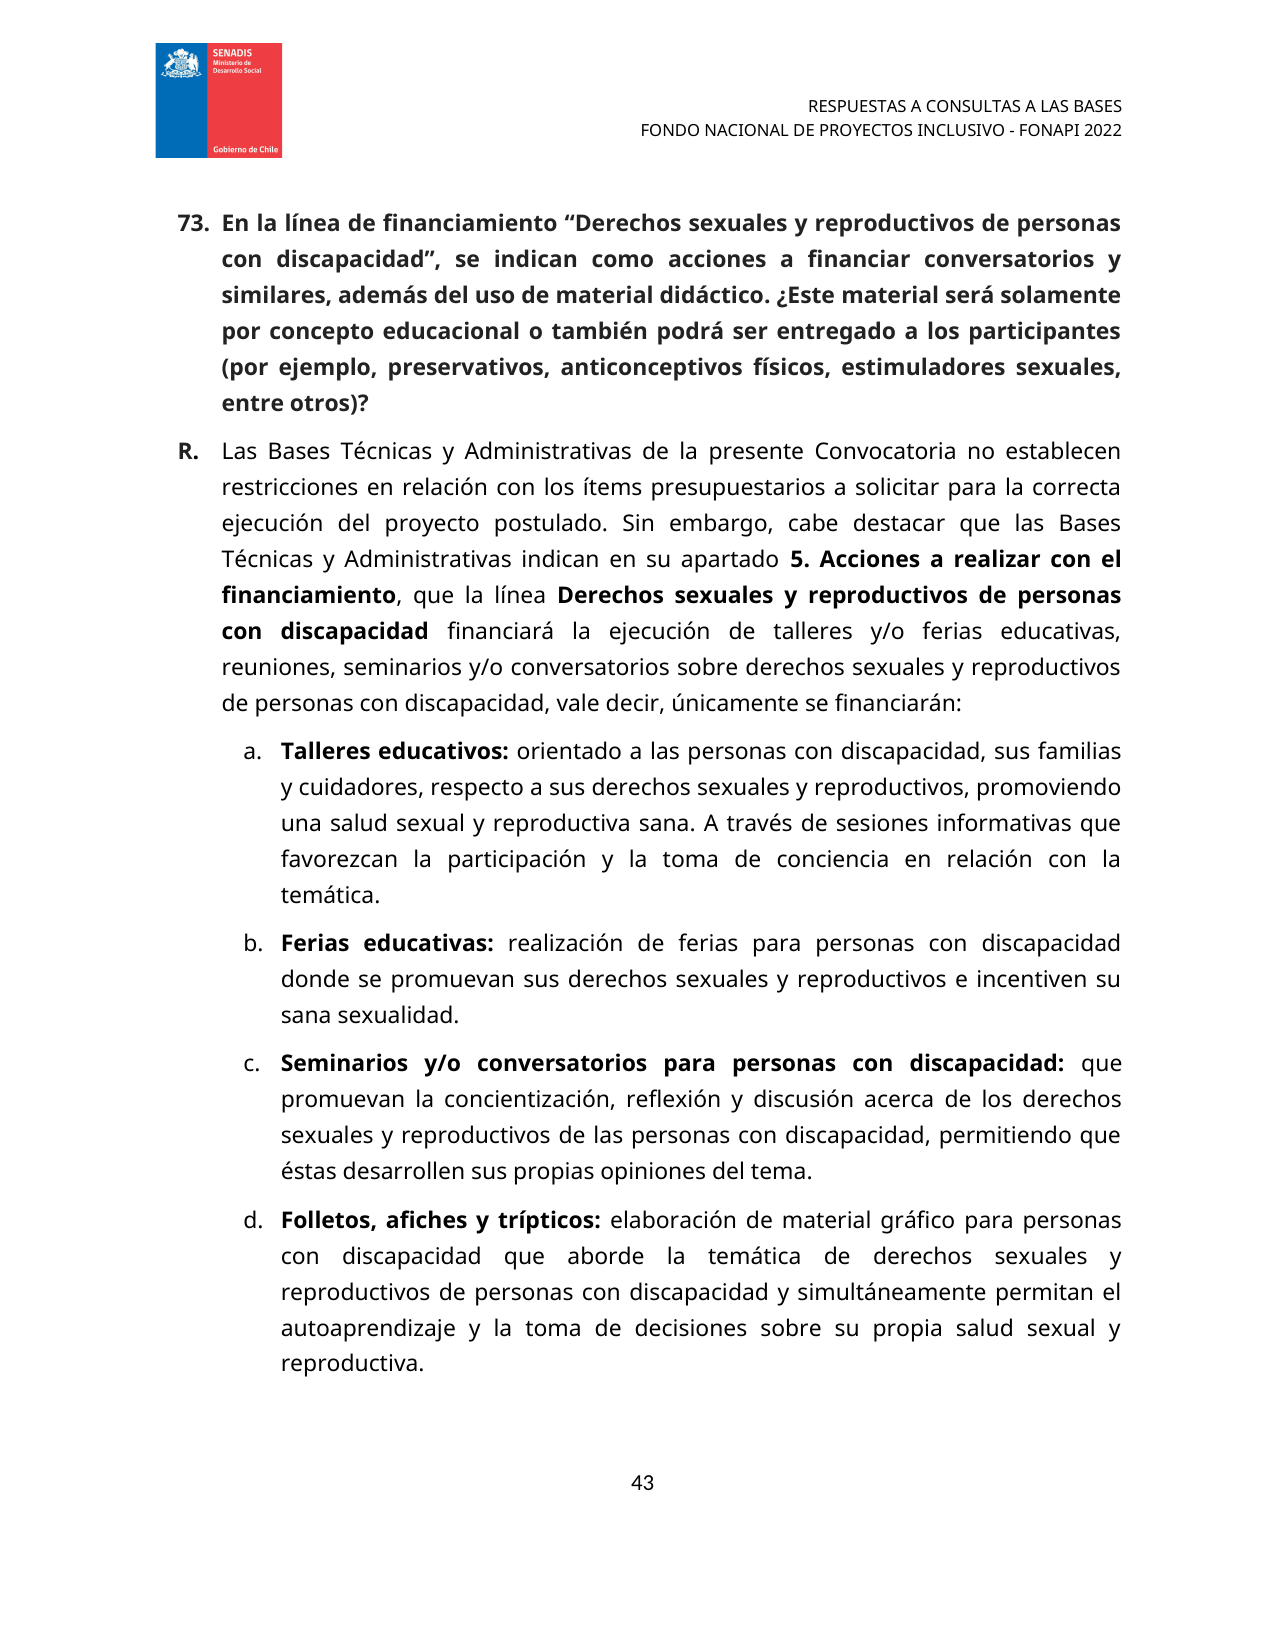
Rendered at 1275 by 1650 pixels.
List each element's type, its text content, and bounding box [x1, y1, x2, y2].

list Ferias educativas: realización de ferias para personas con discapacidad donde se promuevan sus derechos sexuales y reproductivos e incentiven su sana sexualidad. [243, 927, 1122, 1030]
list Seminarios y/o conversatorios para personas con discapacidad: que promuevan la concientización, reflexión y discusión acerca de los derechos sexuales y reproductivos de las personas con discapacidad, permitiendo que éstas desarrollen sus propias opiniones del tema. [243, 1047, 1122, 1186]
list En la línea de financiamiento “Derechos sexuales y reproductivos de personas con discapacidad”, se indican como acciones a financiar conversatorios y similares, además del uso de material didáctico. ¿Este material será solamente por concepto educacional o también podrá ser entregado a los participantes (por ejemplo, preservativos, anticonceptivos físicos, estimuladores sexuales, entre otros)? [177, 207, 1122, 418]
list Talleres educativos: orientado a las personas con discapacidad, sus familias y cuidadores, respecto a sus derechos sexuales y reproductivos, promoviendo una salud sexual y reproductiva sana. A través de sesiones informativas que favorezcan la participación y la toma de conciencia en relación con la temática. [243, 735, 1122, 910]
text R. Las Bases Técnicas y Administrativas de la presente Convocatoria no establecen restricciones en relación con los ítems presupuestarios a solicitar para la correcta ejecución del proyecto postulado. Sin embargo, cabe destacar que las Bases Técnicas y Administrativas indican en su apartado 5. Acciones a realizar con el financiamiento, que la línea Derechos sexuales y reproductivos de personas con discapacidad financiará la ejecución de talleres y/o ferias educativas, reuniones, seminarios y/o conversatorios sobre derechos sexuales y reproductivos de personas con discapacidad, vale decir, únicamente se financiarán: [177, 435, 1122, 718]
picture [155, 43, 283, 158]
list Folletos, afiches y trípticos: elaboración de material gráfico para personas con discapacidad que aborde la temática de derechos sexuales y reproductivos de personas con discapacidad y simultáneamente permitan el autoaprendizaje y la toma de decisiones sobre su propia salud sexual y reproductiva. [243, 1204, 1122, 1379]
